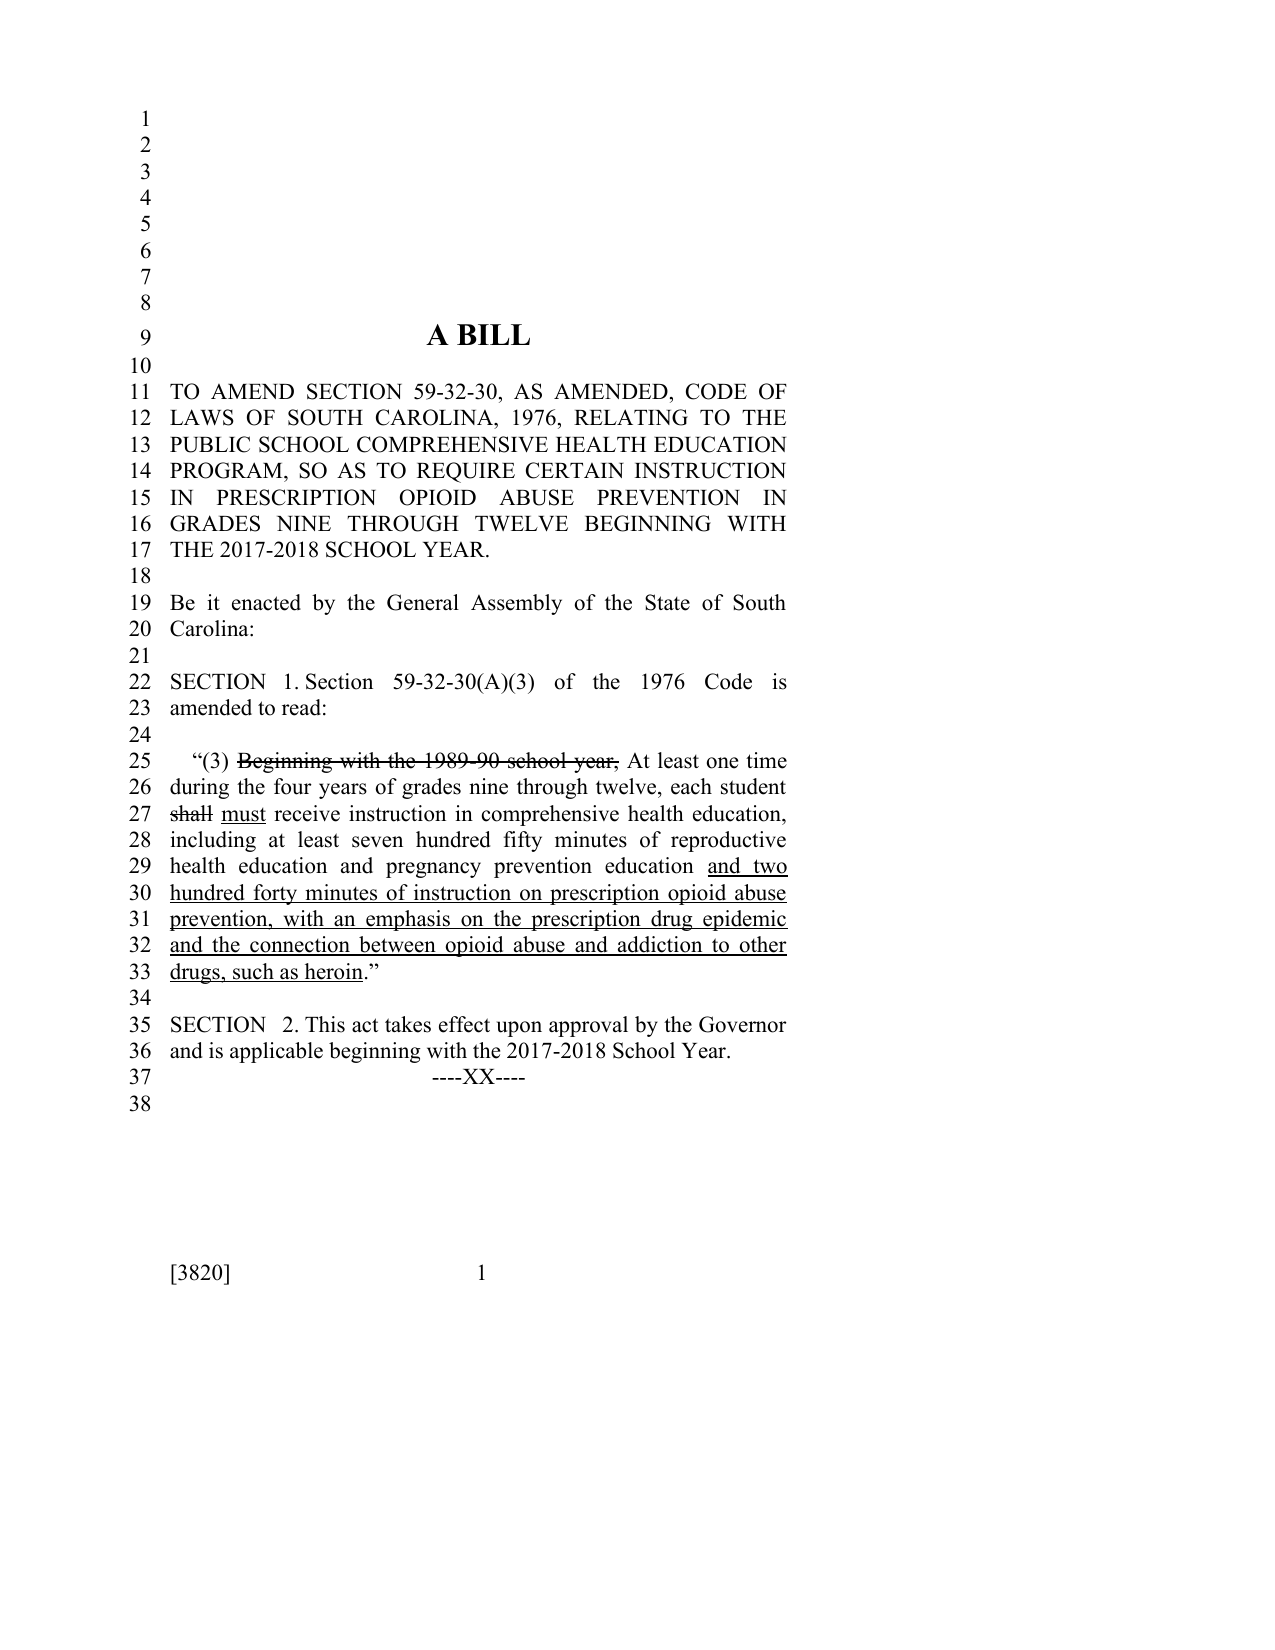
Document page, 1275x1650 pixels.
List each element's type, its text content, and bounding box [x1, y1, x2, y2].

text SECTION 2. This act takes effect upon approval by the Governor and is applicable beginning with the 2017-2018 School Year. [169, 1011, 787, 1063]
text A BILL [169, 316, 787, 352]
text “(3) Beginning with the 1989-90 school year, At least one time during the four years of grades nine through twelve, each student shall must receive instruction in comprehensive health education, including at least seven hundred fifty minutes of reproductive health education and pregnancy prevention education and two hundred forty minutes of instruction on prescription opioid abuse prevention, with an emphasis on the prescription drug epidemic and the connection between opioid abuse and addiction to other drugs, such as heroin.” [169, 747, 787, 902]
text Be it enacted by the General Assembly of the State of South Carolina: [169, 589, 787, 642]
text TO AMEND SECTION 59-32-30, AS AMENDED, CODE OF LAWS OF SOUTH CAROLINA, 1976, RELATING TO THE PUBLIC SCHOOL COMPREHENSIVE HEALTH EDUCATION PROGRAM, SO AS TO REQUIRE CERTAIN INSTRUCTION IN PRESCRIPTION OPIOID ABUSE PREVENTION IN GRADES NINE THROUGH TWELVE BEGINNING WITH THE 2017-2018 SCHOOL YEAR. [169, 378, 787, 563]
text SECTION 1. Section 59-32-30(A)(3) of the 1976 Code is amended to read: [169, 668, 787, 721]
text ----XX---- [169, 1063, 787, 1090]
